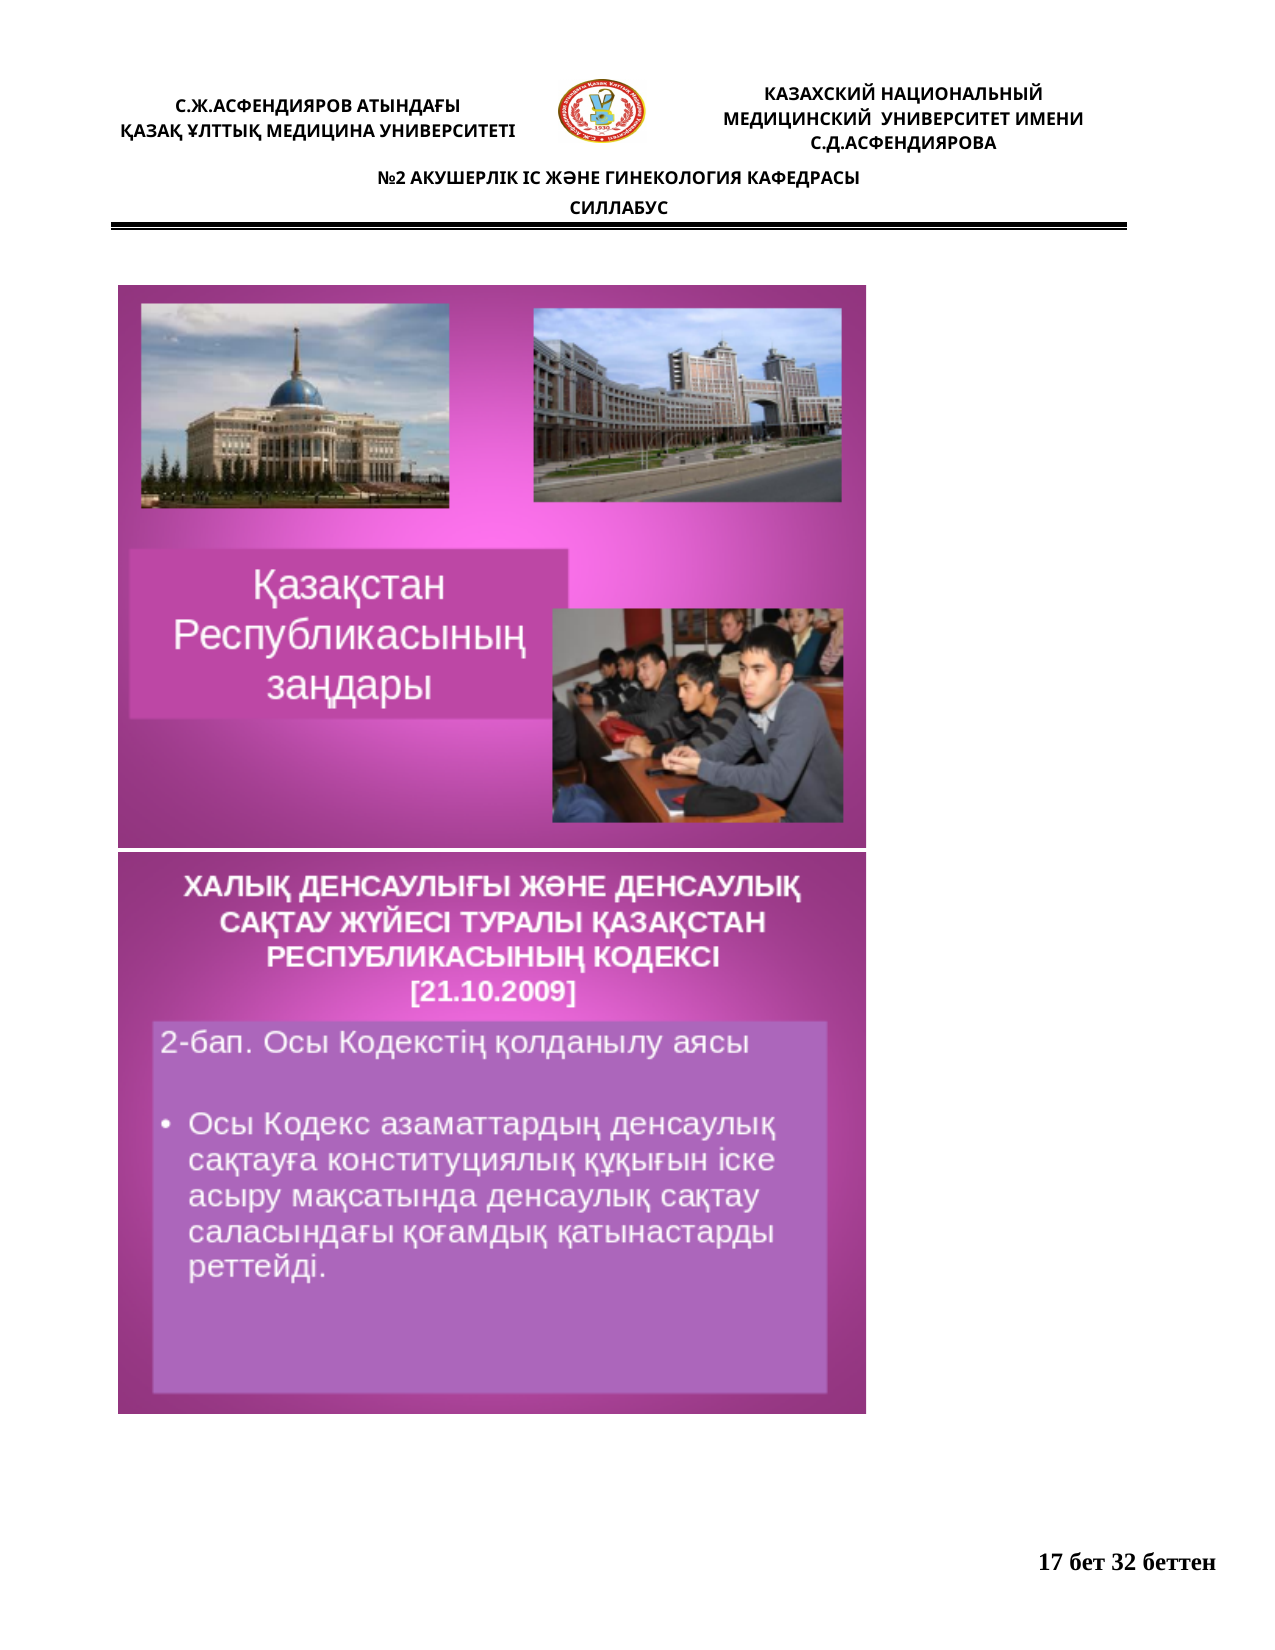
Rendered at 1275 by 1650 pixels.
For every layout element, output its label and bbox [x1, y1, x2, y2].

picture [559, 79, 648, 143]
